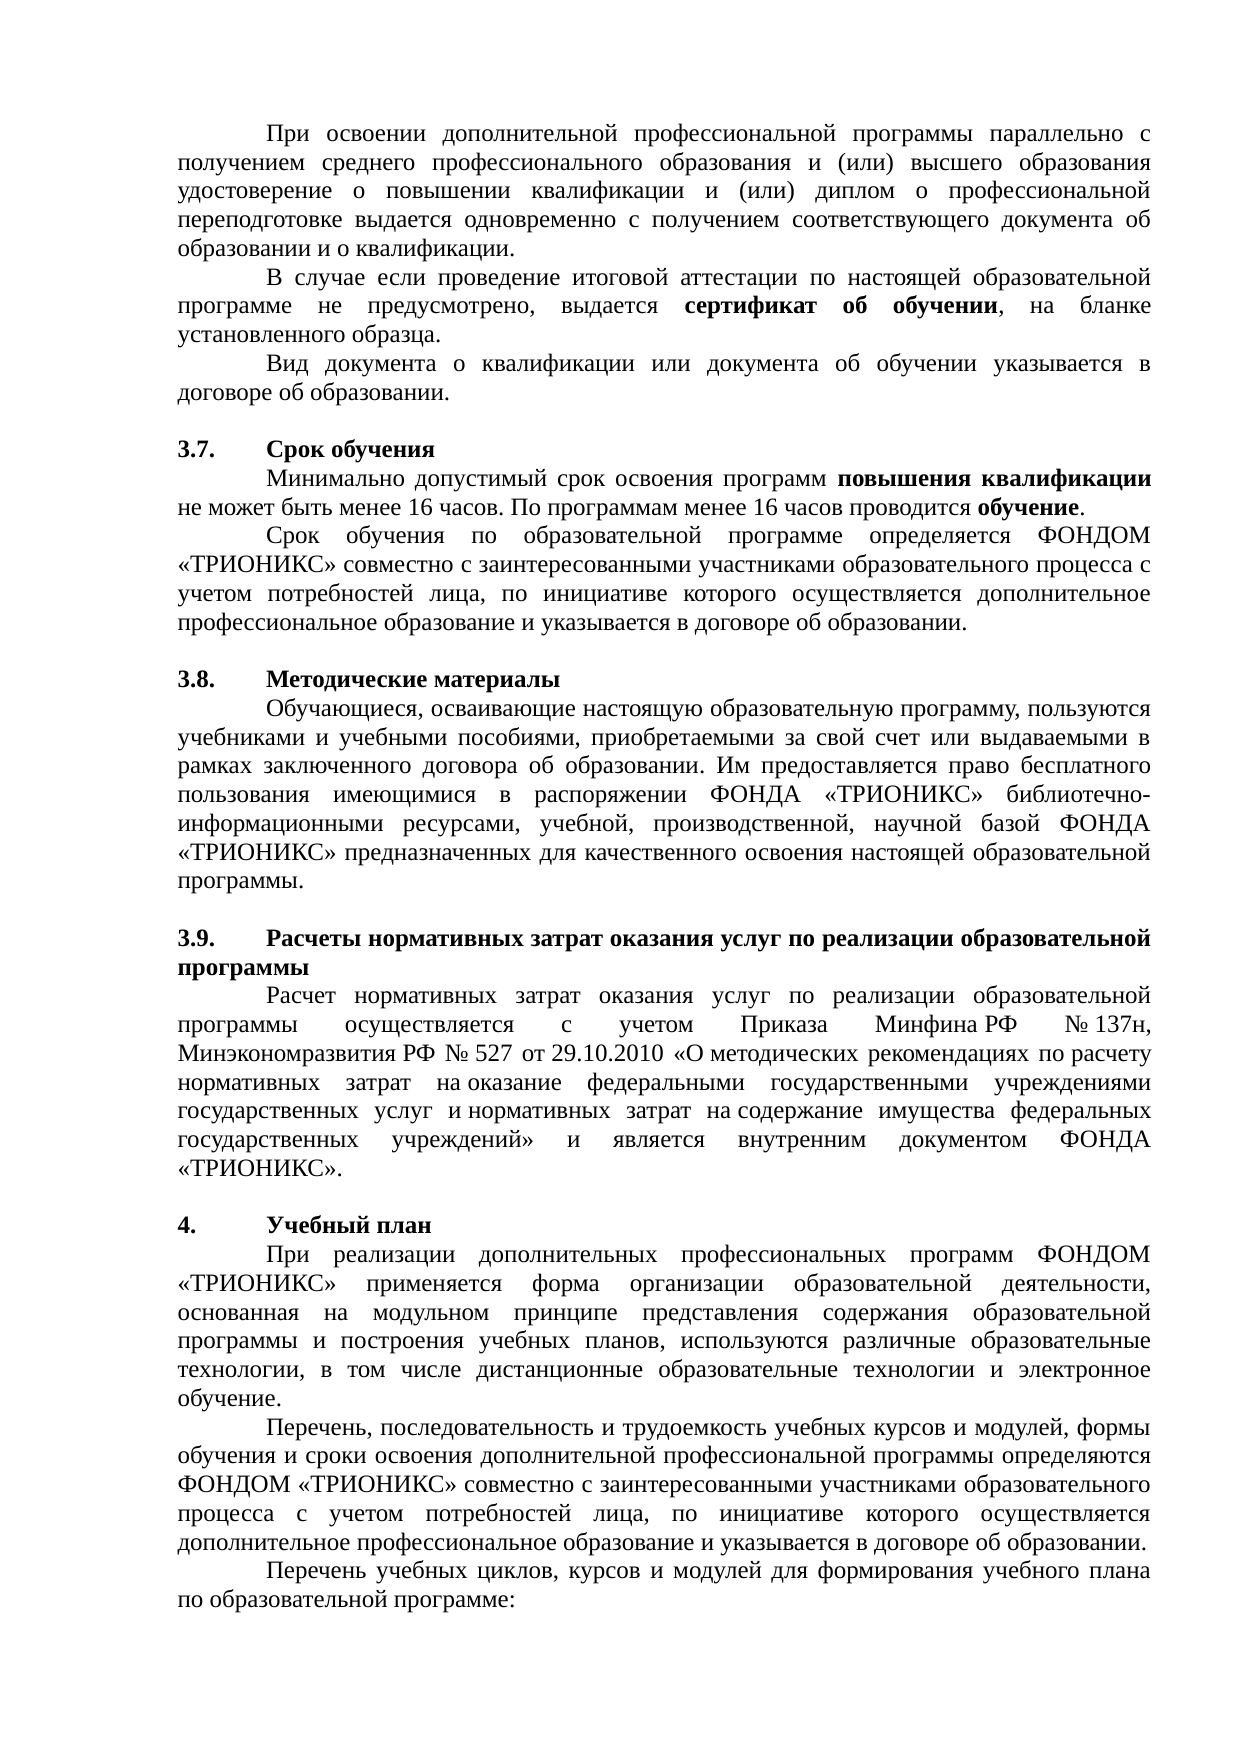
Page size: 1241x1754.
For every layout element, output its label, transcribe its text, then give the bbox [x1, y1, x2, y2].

text В случае если проведение итоговой аттестации по настоящей образовательной программе не предусмотрено, выдается сертификат об обучении, на бланке установленного образца. [177, 262, 1152, 348]
text Расчет нормативных затрат оказания услуг по реализации образовательной программы осуществляется с учетом Приказа Минфина РФ № 137н, Минэкономразвития РФ № 527 от 29.10.2010 «О методических рекомендациях по расчету нормативных затрат на оказание федеральными государственными учреждениями государственных услуг и нормативных затрат на содержание имущества федеральных государственных учреждений» и является внутренним документом ФОНДА «ТРИОНИКС». [177, 981, 1152, 1182]
list Учебный план [177, 1211, 1152, 1239]
text Перечень, последовательность и трудоемкость учебных курсов и модулей, формы обучения и сроки освоения дополнительной профессиональной программы определяются ФОНДОМ «ТРИОНИКС» совместно с заинтересованными участниками образовательного процесса с учетом потребностей лица, по инициативе которого осуществляется дополнительное профессиональное образование и указывается в договоре об образовании. [177, 1412, 1152, 1556]
text Минимально допустимый срок освоения программ повышения квалификации не может быть менее 16 часов. По программам менее 16 часов проводится обучение. [177, 463, 1152, 521]
text Срок обучения по образовательной программе определяется ФОНДОМ «ТРИОНИКС» совместно с заинтересованными участниками образовательного процесса с учетом потребностей лица, по инициативе которого осуществляется дополнительное профессиональное образование и указывается в договоре об образовании. [177, 521, 1152, 636]
list Методические материалы [177, 664, 1152, 693]
text Вид документа о квалификации или документа об обучении указывается в договоре об образовании. [177, 348, 1152, 406]
list Расчеты нормативных затрат оказания услуг по реализации образовательной программы [177, 923, 1152, 981]
text При освоении дополнительной профессиональной программы параллельно с получением среднего профессионального образования и (или) высшего образования удостоверение о повышении квалификации и (или) диплом о профессиональной переподготовке выдается одновременно с получением соответствующего документа об образовании и о квалификации. [177, 118, 1152, 262]
text Обучающиеся, осваивающие настоящую образовательную программу, пользуются учебниками и учебными пособиями, приобретаемыми за свой счет или выдаваемыми в рамках заключенного договора об образовании. Им предоставляется право бесплатного пользования имеющимися в распоряжении ФОНДА «ТРИОНИКС» библиотечно-информационными ресурсами, учебной, производственной, научной базой ФОНДА «ТРИОНИКС» предназначенных для качественного освоения настоящей образовательной программы. [177, 693, 1152, 894]
list Срок обучения [177, 434, 1152, 463]
text При реализации дополнительных профессиональных программ ФОНДОМ «ТРИОНИКС» применяется форма организации образовательной деятельности, основанная на модульном принципе представления содержания образовательной программы и построения учебных планов, используются различные образовательные технологии, в том числе дистанционные образовательные технологии и электронное обучение. [177, 1239, 1152, 1412]
text Перечень учебных циклов, курсов и модулей для формирования учебного плана по образовательной программе: [177, 1556, 1152, 1613]
